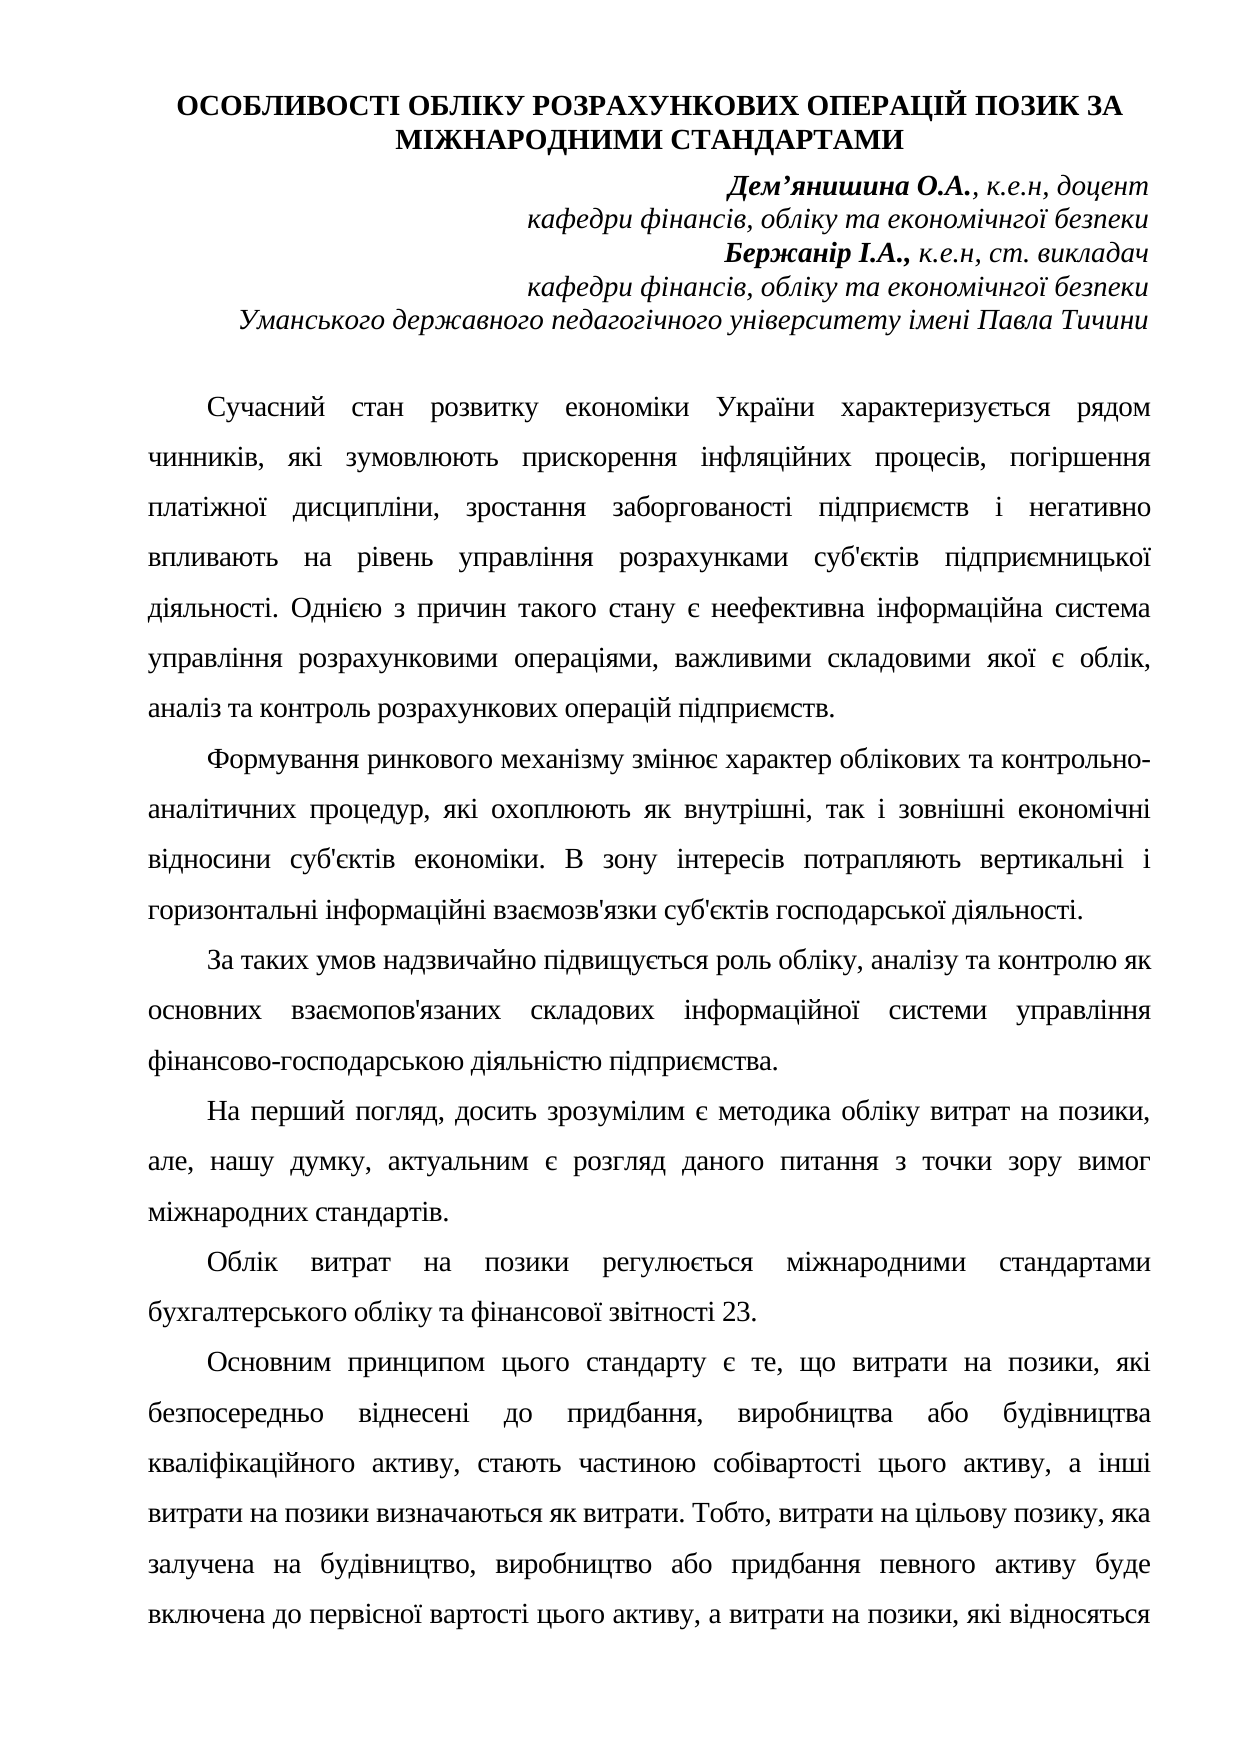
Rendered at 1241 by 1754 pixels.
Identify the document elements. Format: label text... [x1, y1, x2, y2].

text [148, 1344, 1152, 1630]
text Сучасний стан розвитку економіки України характеризується рядом чинників, які зумовлюють прискорення інфляційних процесів, погіршення платіжної дисципліни, зростання заборгованості підприємств і негативно впливають на рівень управління розрахунками суб'єктів підприємницької діяльності. Однією з причин такого стану є неефективна інформаційна система управління розрахунковими операціями, важливими складовими якої є облік, аналіз та контроль розрахункових операцій підприємств. [148, 389, 1152, 724]
text Уманського державного педагогічного університету імені Павла Тичини [148, 302, 1152, 336]
text За таких умов надзвичайно підвищується роль обліку, аналізу та контролю як основних взаємопов'язаних складових інформаційної системи управління фінансово-господарською діяльністю підприємства. [148, 942, 1152, 1076]
text На перший погляд, досить зрозумілим є методика обліку витрат на позики, але, нашу думку, актуальним є розгляд даного питання з точки зору вимог міжнародних стандартів. [148, 1093, 1152, 1227]
text Формування ринкового механізму змінює характер облікових та контрольно-аналітичних процедур, які охоплюють як внутрішні, так і зовнішні економічні відносини суб'єктів економіки. В зону інтересів потрапляють вертикальні і горизонтальні інформаційні взаємозв'язки суб'єктів господарської діяльності. [148, 741, 1152, 925]
text кафедри фінансів, обліку та економічнгої безпеки [148, 269, 1152, 302]
text Бержанір І.А., к.е.н, ст. викладач [148, 235, 1152, 269]
text Облік витрат на позики регулюється міжнародними стандартами бухгалтерського обліку та фінансової звітності 23. [148, 1244, 1152, 1328]
text Дем’янишина О.А., к.е.н, доцент [148, 168, 1152, 202]
text кафедри фінансів, обліку та економічнгої безпеки [148, 202, 1152, 235]
text ОСОБЛИВОСТІ ОБЛІКУ РОЗРАХУНКОВИХ ОПЕРАЦІЙ ПОЗИК ЗА МІЖНАРОДНИМИ СТАНДАРТАМИ [148, 88, 1152, 156]
